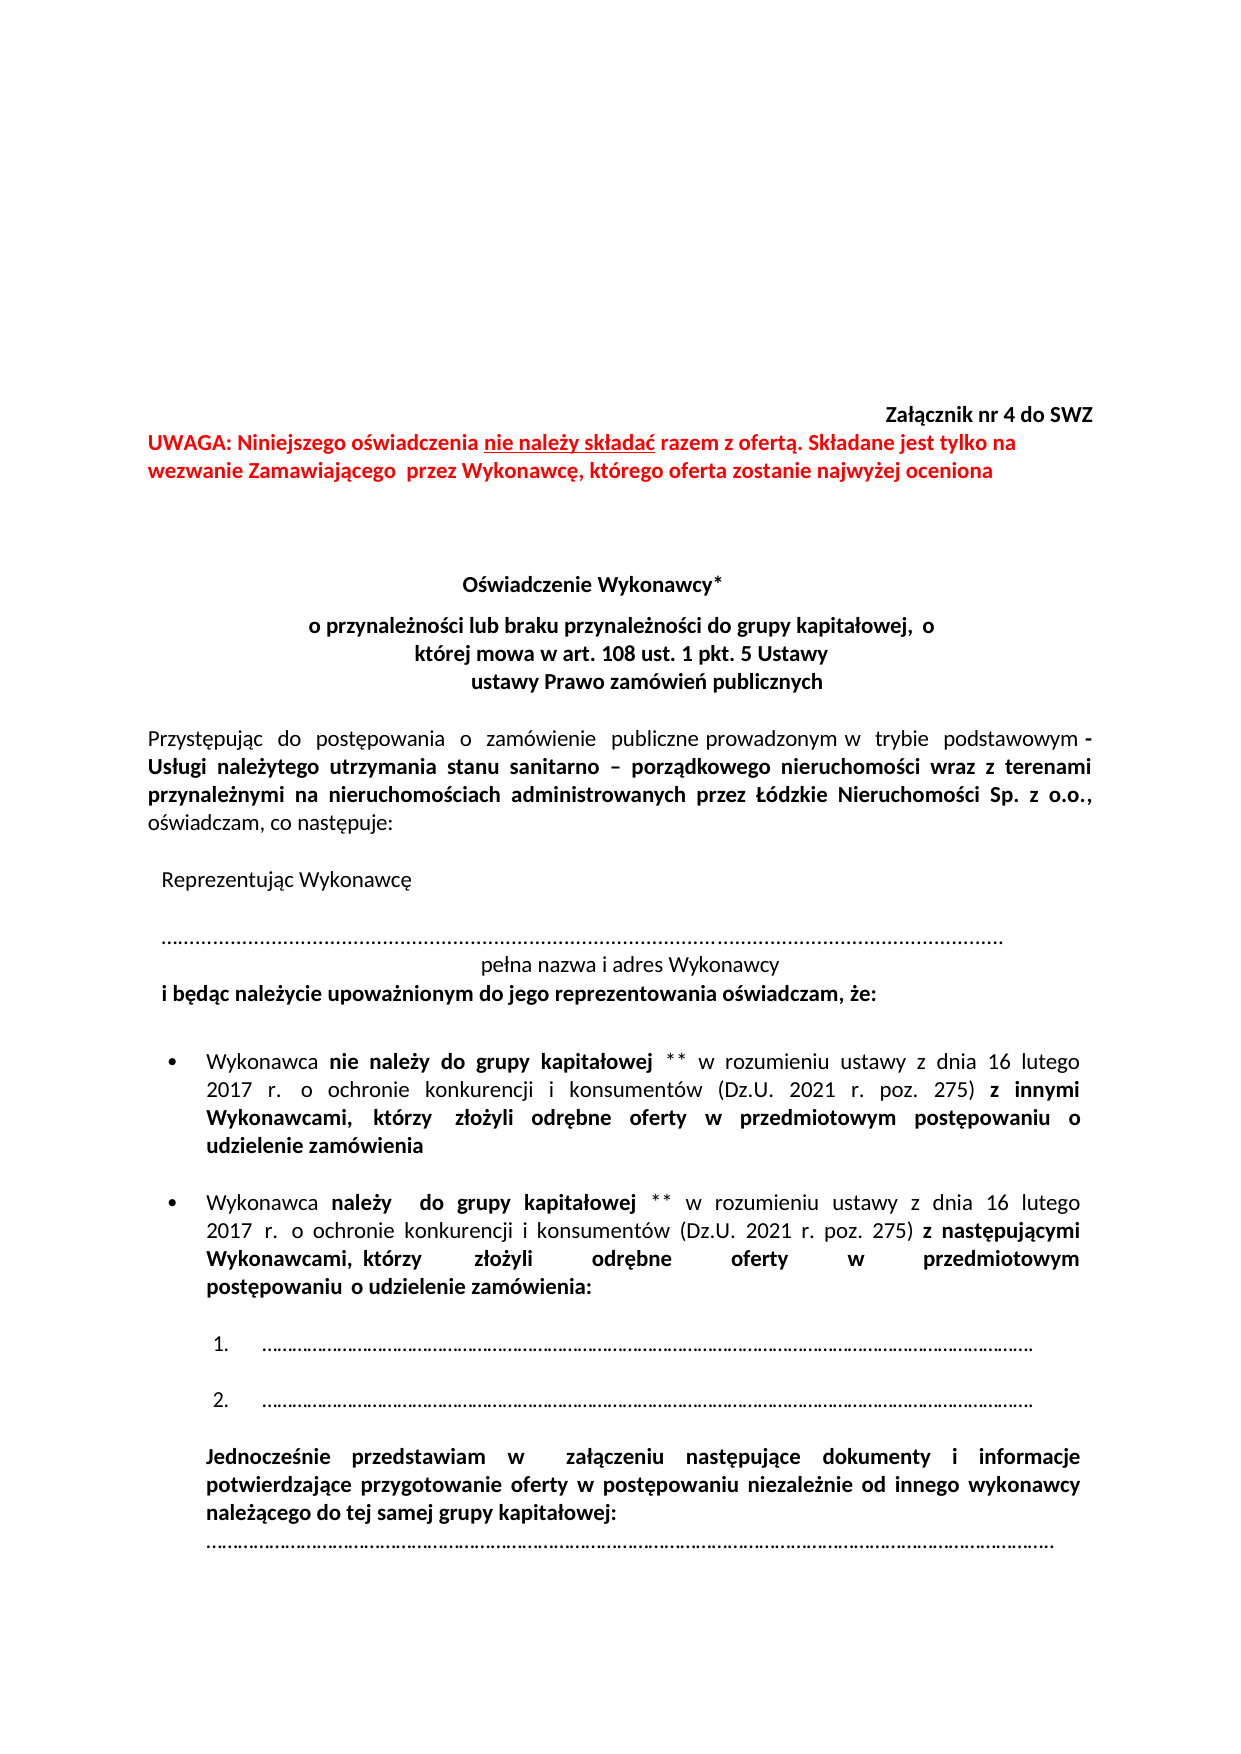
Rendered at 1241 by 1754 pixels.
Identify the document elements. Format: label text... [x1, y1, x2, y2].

text Przystępując do postępowania o zamówienie publiczne prowadzonym w trybie podstawowym - Usługi należytego utrzymania stanu sanitarno – porządkowego nieruchomości wraz z terenami przynależnymi na nieruchomościach administrowanych przez Łódzkie Nieruchomości Sp. z o.o., oświadczam, co następuje: [148, 724, 1093, 836]
text ustawy Prawo zamówień publicznych [471, 667, 1093, 695]
text o przynależności lub braku przynależności do grupy kapitałowej, o której mowa w art. 108 ust. 1 pkt. 5 Ustawy [293, 611, 949, 667]
text Załącznik nr 4 do SWZ [148, 400, 1093, 428]
list UWAGA: Niniejszego oświadczenia nie należy składać razem z ofertą. Składane jest tylko na wezwanie Zamawiającego przez Wykonawcę, którego oferta zostanie najwyżej oceniona [148, 428, 1093, 484]
text i będąc należycie upoważnionym do jego reprezentowania oświadczam, że: [161, 979, 1093, 1007]
list Wykonawca nie należy do grupy kapitałowej ** w rozumieniu ustawy z dnia 16 lutego 2017 r. o ochronie konkurencji i konsumentów (Dz.U. 2021 r. poz. 275) z innymi Wykonawcami, którzy złożyli odrębne oferty w przedmiotowym postępowaniu o udzielenie zamówienia [168, 1047, 1081, 1159]
text 2. ………………………………………………………………………………………………………………………………………. [206, 1385, 1093, 1413]
text pełna nazwa i adres Wykonawcy [481, 950, 1093, 978]
list Wykonawca należy do grupy kapitałowej ** w rozumieniu ustawy z dnia 16 lutego 2017 r. o ochronie konkurencji i konsumentów (Dz.U. 2021 r. poz. 275) z następującymi Wykonawcami, którzy złożyli odrębne oferty w przedmiotowym postępowaniu o udzielenie zamówienia: [168, 1188, 1081, 1300]
text …………………………………………………………………………………………………………………………………………….. [206, 1526, 1093, 1554]
text …............................................................................................................................................. [161, 922, 1093, 950]
text 1. ………………………………………………………………………………………………………………………………………. [213, 1329, 1093, 1357]
text Jednocześnie przedstawiam w załączeniu następujące dokumenty i informacje potwierdzające przygotowanie oferty w postępowaniu niezależnie od innego wykonawcy należącego do tej samej grupy kapitałowej: [206, 1442, 1081, 1526]
subtitle Oświadczenie Wykonawcy* [148, 571, 1039, 598]
text Reprezentując Wykonawcę [161, 865, 1093, 893]
